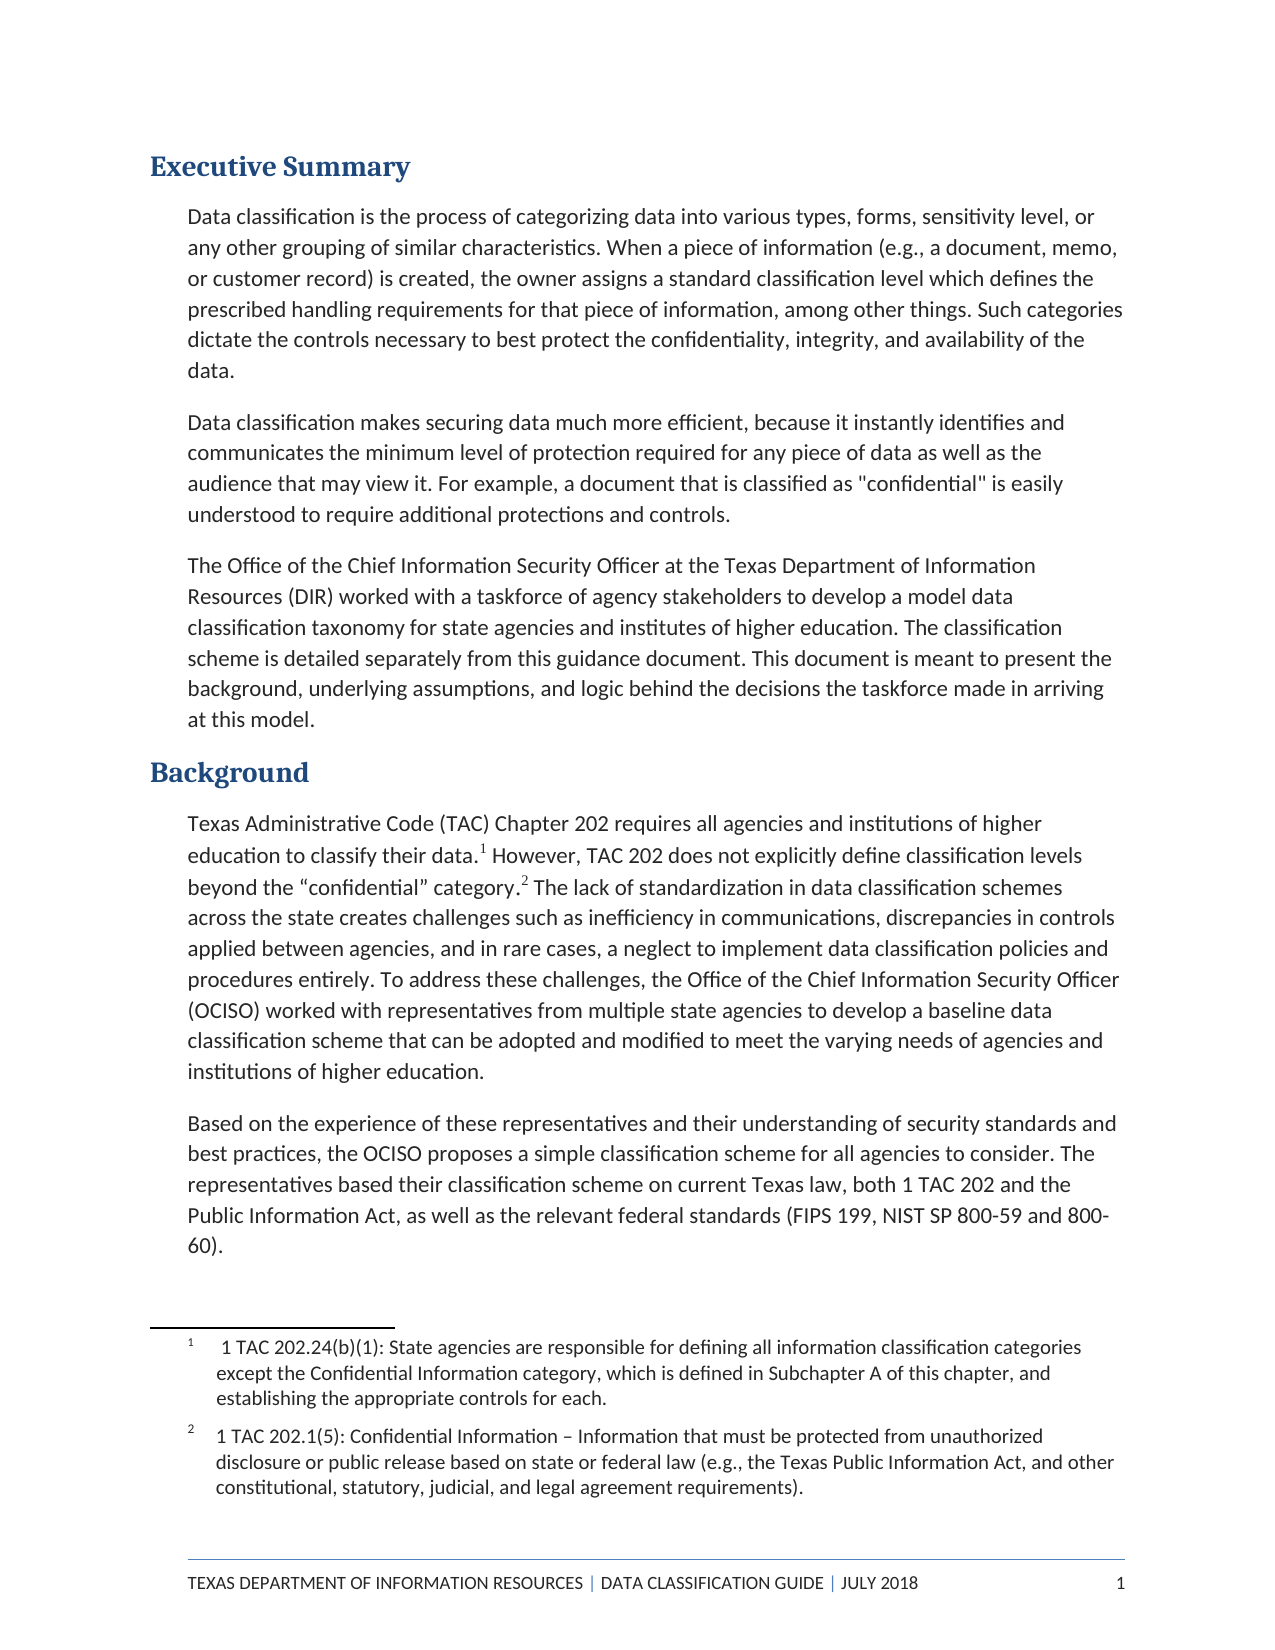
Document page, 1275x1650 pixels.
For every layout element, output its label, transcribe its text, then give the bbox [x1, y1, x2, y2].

text Based on the experience of these representatives and their understanding of security standards and best practices, the OCISO proposes a simple classification scheme for all agencies to consider. The representatives based their classification scheme on current Texas law, both 1 TAC 202 and the Public Information Act, as well as the relevant federal standards (FIPS 199, NIST SP 800-59 and 800-60). [187, 1109, 1125, 1260]
text The Office of the Chief Information Security Officer at the Texas Department of Information Resources (DIR) worked with a taskforce of agency stakeholders to develop a model data classification taxonomy for state agencies and institutes of higher education. The classification scheme is detailed separately from this guidance document. This document is meant to present the background, underlying assumptions, and logic behind the decisions the taskforce made in arriving at this model. [187, 551, 1125, 733]
text Texas Administrative Code (TAC) Chapter 202 requires all agencies and institutions of higher education to classify their data. However, TAC 202 does not explicitly define classification levels beyond the “confidential” category. The lack of standardization in data classification schemes across the state creates challenges such as inefficiency in communications, discrepancies in controls applied between agencies, and in rare cases, a neglect to implement data classification policies and procedures entirely. To address these challenges, the Office of the Chief Information Security Officer (OCISO) worked with representatives from multiple state agencies to develop a baseline data classification scheme that can be adopted and modified to meet the varying needs of agencies and institutions of higher education. [187, 809, 1125, 1085]
subtitle Executive Summary [150, 150, 1125, 183]
subtitle Background [150, 757, 1125, 790]
text Data classification is the process of categorizing data into various types, forms, sensitivity level, or any other grouping of similar characteristics. When a piece of information (e.g., a document, memo, or customer record) is created, the owner assigns a standard classification level which defines the prescribed handling requirements for that piece of information, among other things. Such categories dictate the controls necessary to best protect the confidentiality, integrity, and availability of the data. [187, 202, 1125, 384]
text Data classification makes securing data much more efficient, because it instantly identifies and communicates the minimum level of protection required for any piece of data as well as the audience that may view it. For example, a document that is classified as "confidential" is easily understood to require additional protections and controls. [187, 408, 1125, 528]
